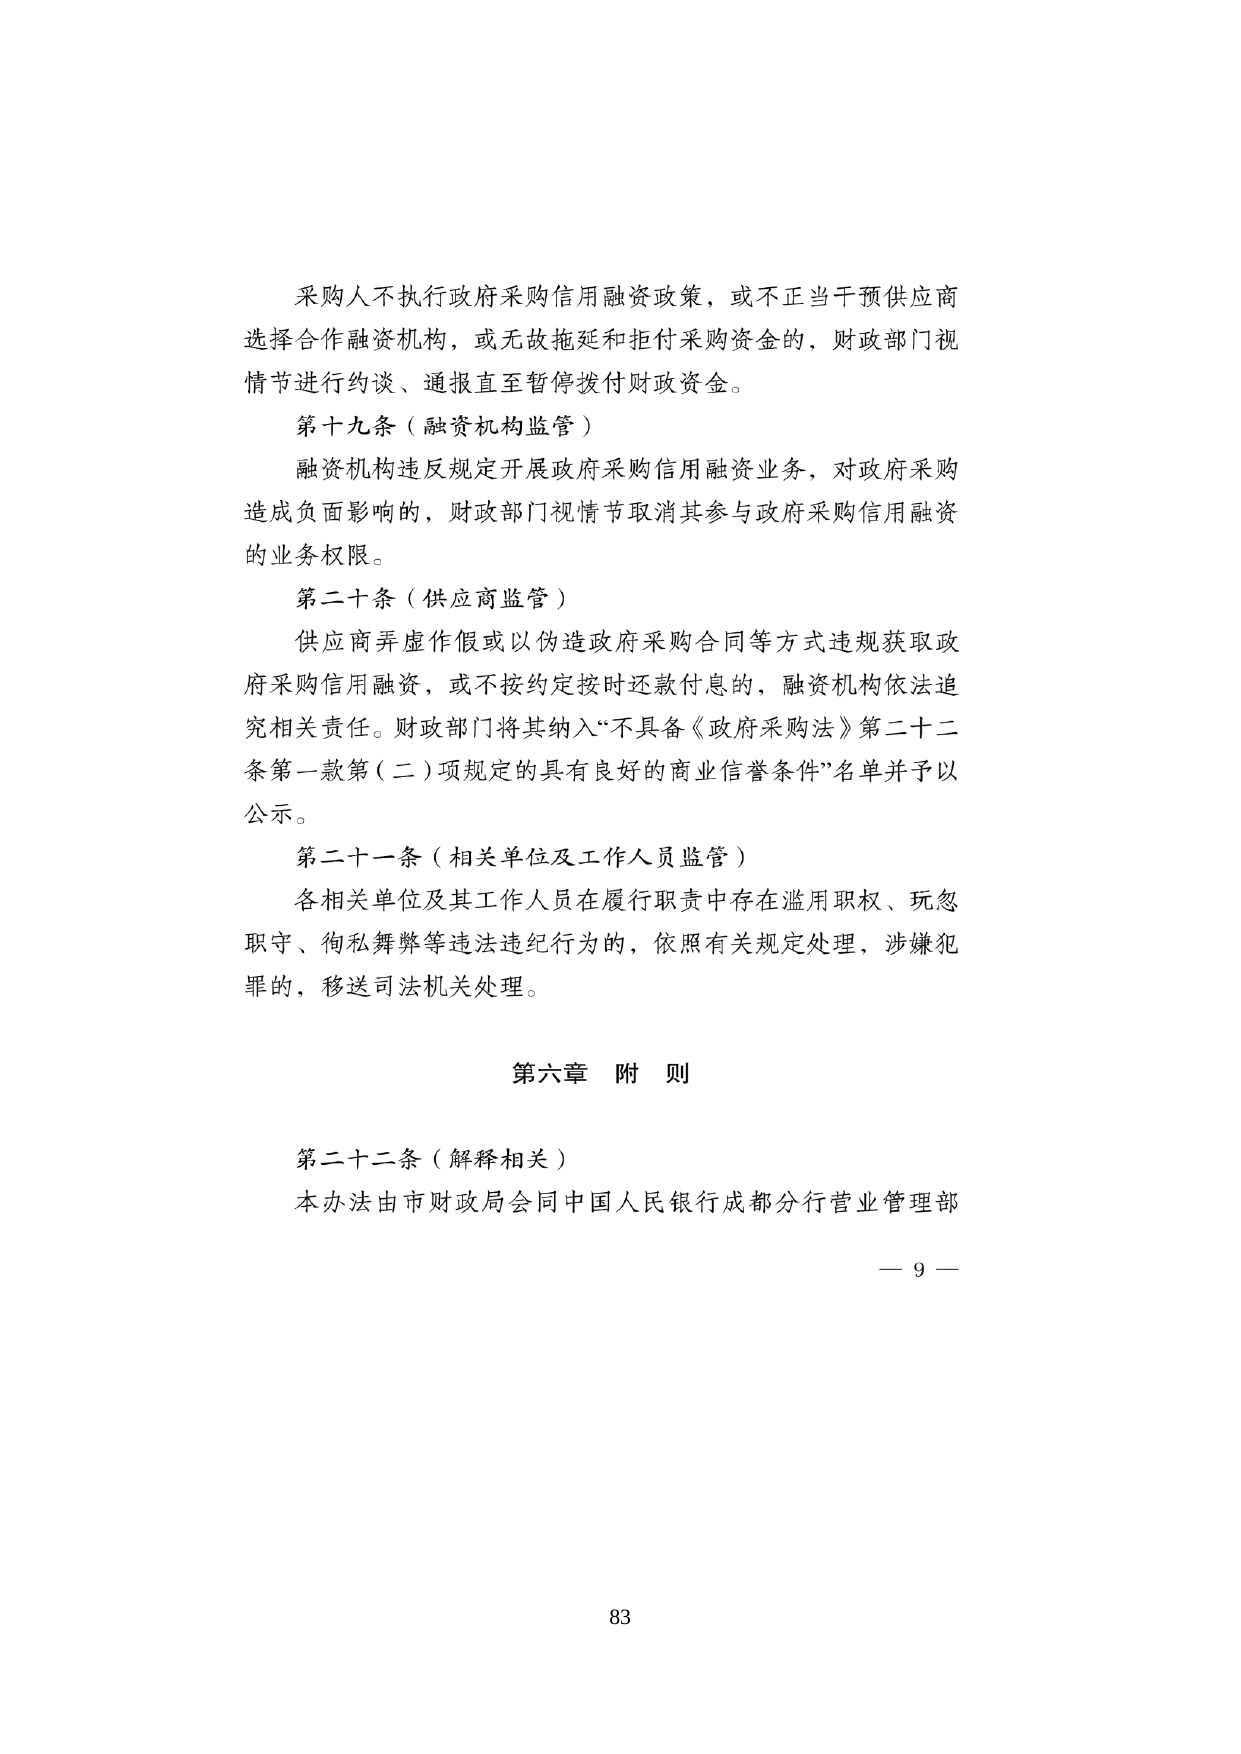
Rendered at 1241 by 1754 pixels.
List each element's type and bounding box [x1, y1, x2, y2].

picture [118, 118, 1081, 1376]
